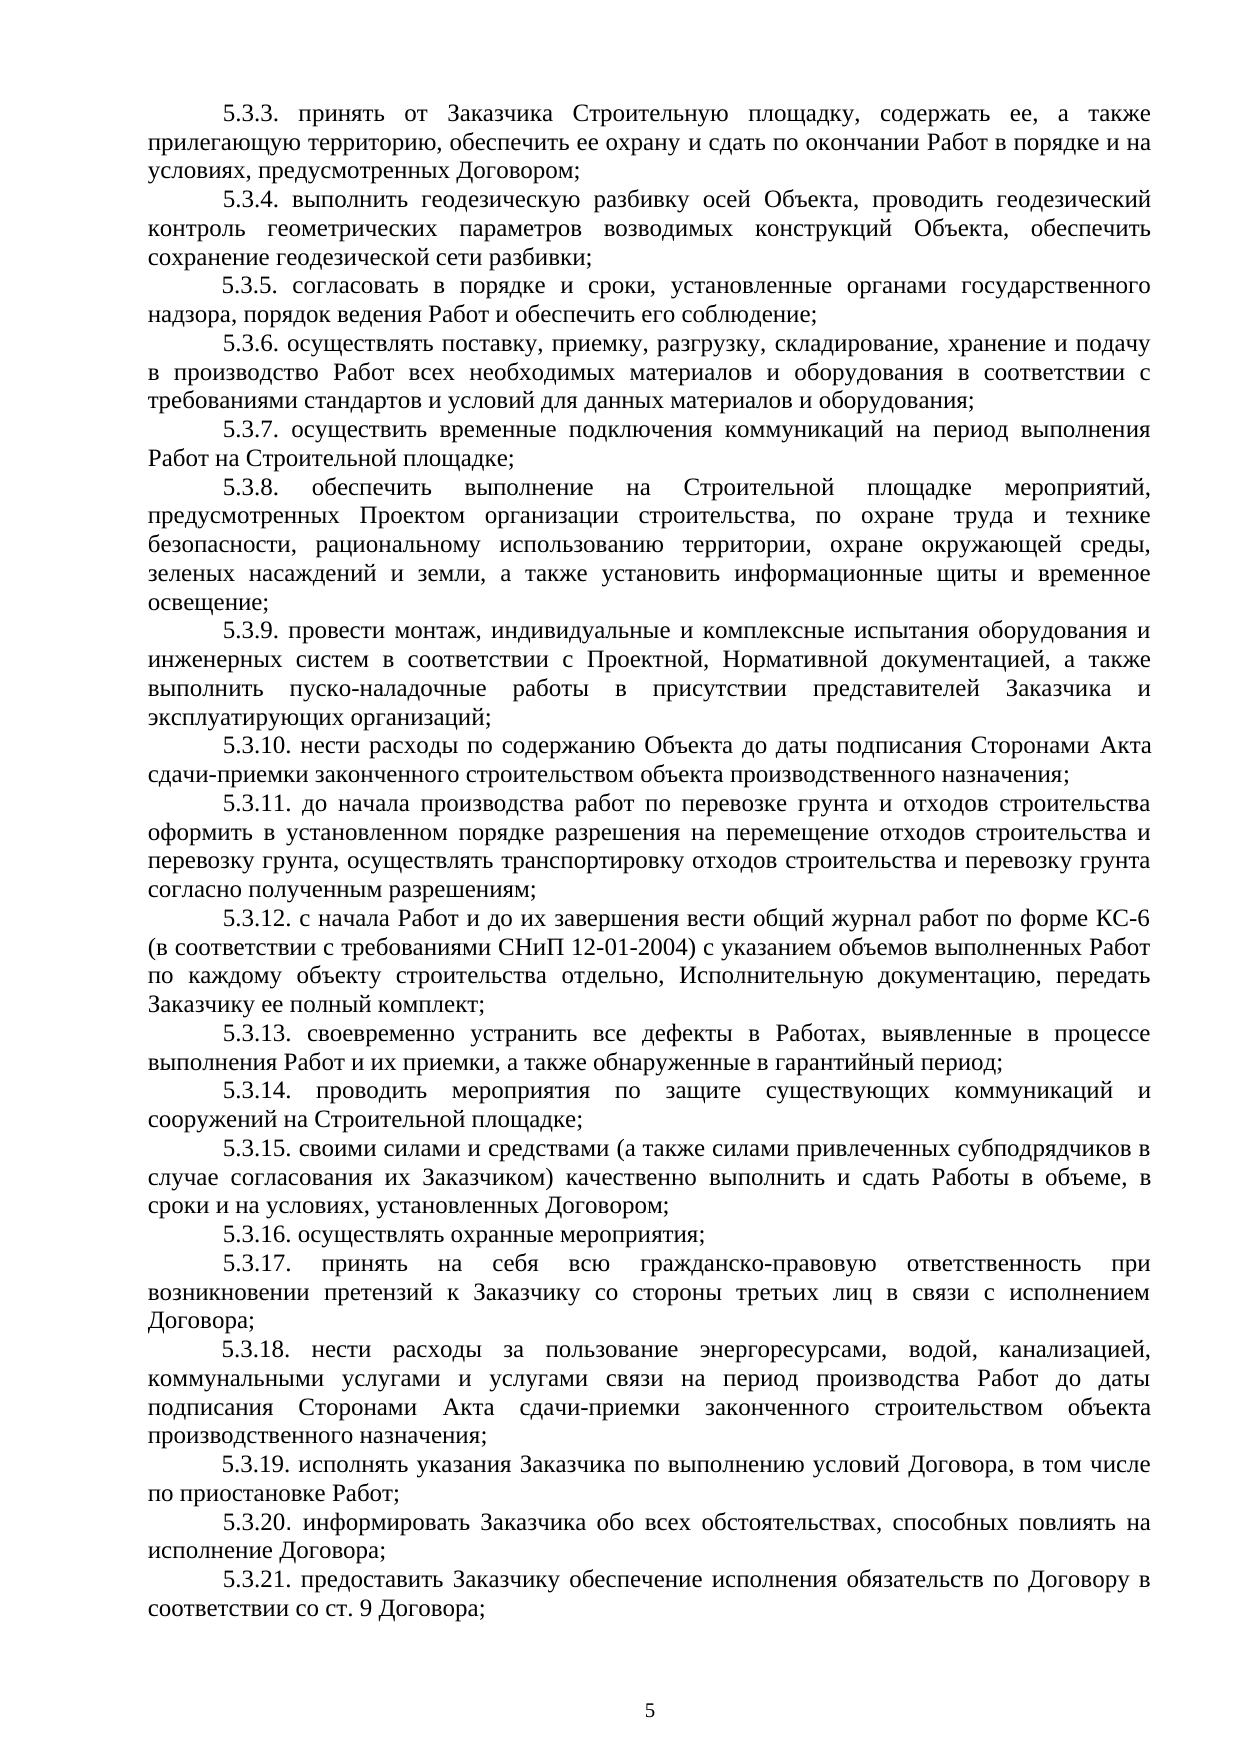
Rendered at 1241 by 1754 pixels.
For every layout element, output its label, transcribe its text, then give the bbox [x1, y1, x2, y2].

text 5.3.16. осуществлять охранные мероприятия; [148, 1219, 1152, 1248]
text 5.3.17. принять на себя всю гражданско-правовую ответственность при возникновении претензий к Заказчику со стороны третьих лиц в связи с исполнением Договора; [148, 1248, 1152, 1334]
text 5.3.18. нести расходы за пользование энергоресурсами, водой, канализацией, коммунальными услугами и услугами связи на период производства Работ до даты подписания Сторонами Акта сдачи-приемки законченного строительством объекта производственного назначения; [148, 1334, 1152, 1449]
text 5.3.3. принять от Заказчика Строительную площадку, содержать ее, а также прилегающую территорию, обеспечить ее охрану и сдать по окончании Работ в порядке и на условиях, предусмотренных Договором; [148, 98, 1152, 184]
text 5.3.10. нести расходы по содержанию Объекта до даты подписания Сторонами Акта сдачи-приемки законченного строительством объекта производственного назначения; [148, 730, 1152, 788]
text 5.3.7. осуществить временные подключения коммуникаций на период выполнения Работ на Строительной площадке; [148, 414, 1152, 472]
text 5.3.13. своевременно устранить все дефекты в Работах, выявленные в процессе выполнения Работ и их приемки, а также обнаруженные в гарантийный период; [148, 1018, 1152, 1075]
list 5.3.5. согласовать в порядке и сроки, установленные органами государственного надзора, порядок ведения Работ и обеспечить его соблюдение; [148, 270, 1152, 328]
text 5.3.11. до начала производства работ по перевозке грунта и отходов строительства оформить в установленном порядке разрешения на перемещение отходов строительства и перевозку грунта, осуществлять транспортировку отходов строительства и перевозку грунта согласно полученным разрешениям; [148, 788, 1152, 903]
text 5.3.6. осуществлять поставку, приемку, разгрузку, складирование, хранение и подачу в производство Работ всех необходимых материалов и оборудования в соответствии с требованиями стандартов и условий для данных материалов и оборудования; [148, 328, 1152, 414]
text 5.3.8. обеспечить выполнение на Строительной площадке мероприятий, предусмотренных Проектом организации строительства, по охране труда и технике безопасности, рациональному использованию территории, охране окружающей среды, зеленых насаждений и земли, а также установить информационные щиты и временное освещение; [148, 472, 1152, 615]
text 5.3.14. проводить мероприятия по защите существующих коммуникаций и сооружений на Строительной площадке; [148, 1075, 1152, 1133]
text 5.3.12. с начала Работ и до их завершения вести общий журнал работ по форме КС-6 (в соответствии с требованиями СНиП 12-01-2004) с указанием объемов выполненных Работ по каждому объекту строительства отдельно, Исполнительную документацию, передать Заказчику ее полный комплект; [148, 903, 1152, 1018]
text 5.3.21. предоставить Заказчику обеспечение исполнения обязательств по Договору в соответствии со ст. 9 Договора; [148, 1564, 1152, 1622]
text 5.3.15. своими силами и средствами (а также силами привлеченных субподрядчиков в случае согласования их Заказчиком) качественно выполнить и сдать Работы в объеме, в сроки и на условиях, установленных Договором; [148, 1133, 1152, 1219]
text 5.3.4. выполнить геодезическую разбивку осей Объекта, проводить геодезический контроль геометрических параметров возводимых конструкций Объекта, обеспечить сохранение геодезической сети разбивки; [148, 184, 1152, 270]
text 5.3.19. исполнять указания Заказчика по выполнению условий Договора, в том числе по приостановке Работ; [148, 1449, 1152, 1507]
text 5.3.9. провести монтаж, индивидуальные и комплексные испытания оборудования и инженерных систем в соответствии с Проектной, Нормативной документацией, а также выполнить пуско-наладочные работы в присутствии представителей Заказчика и эксплуатирующих организаций; [148, 615, 1152, 730]
text 5.3.20. информировать Заказчика обо всех обстоятельствах, способных повлиять на исполнение Договора; [148, 1507, 1152, 1564]
